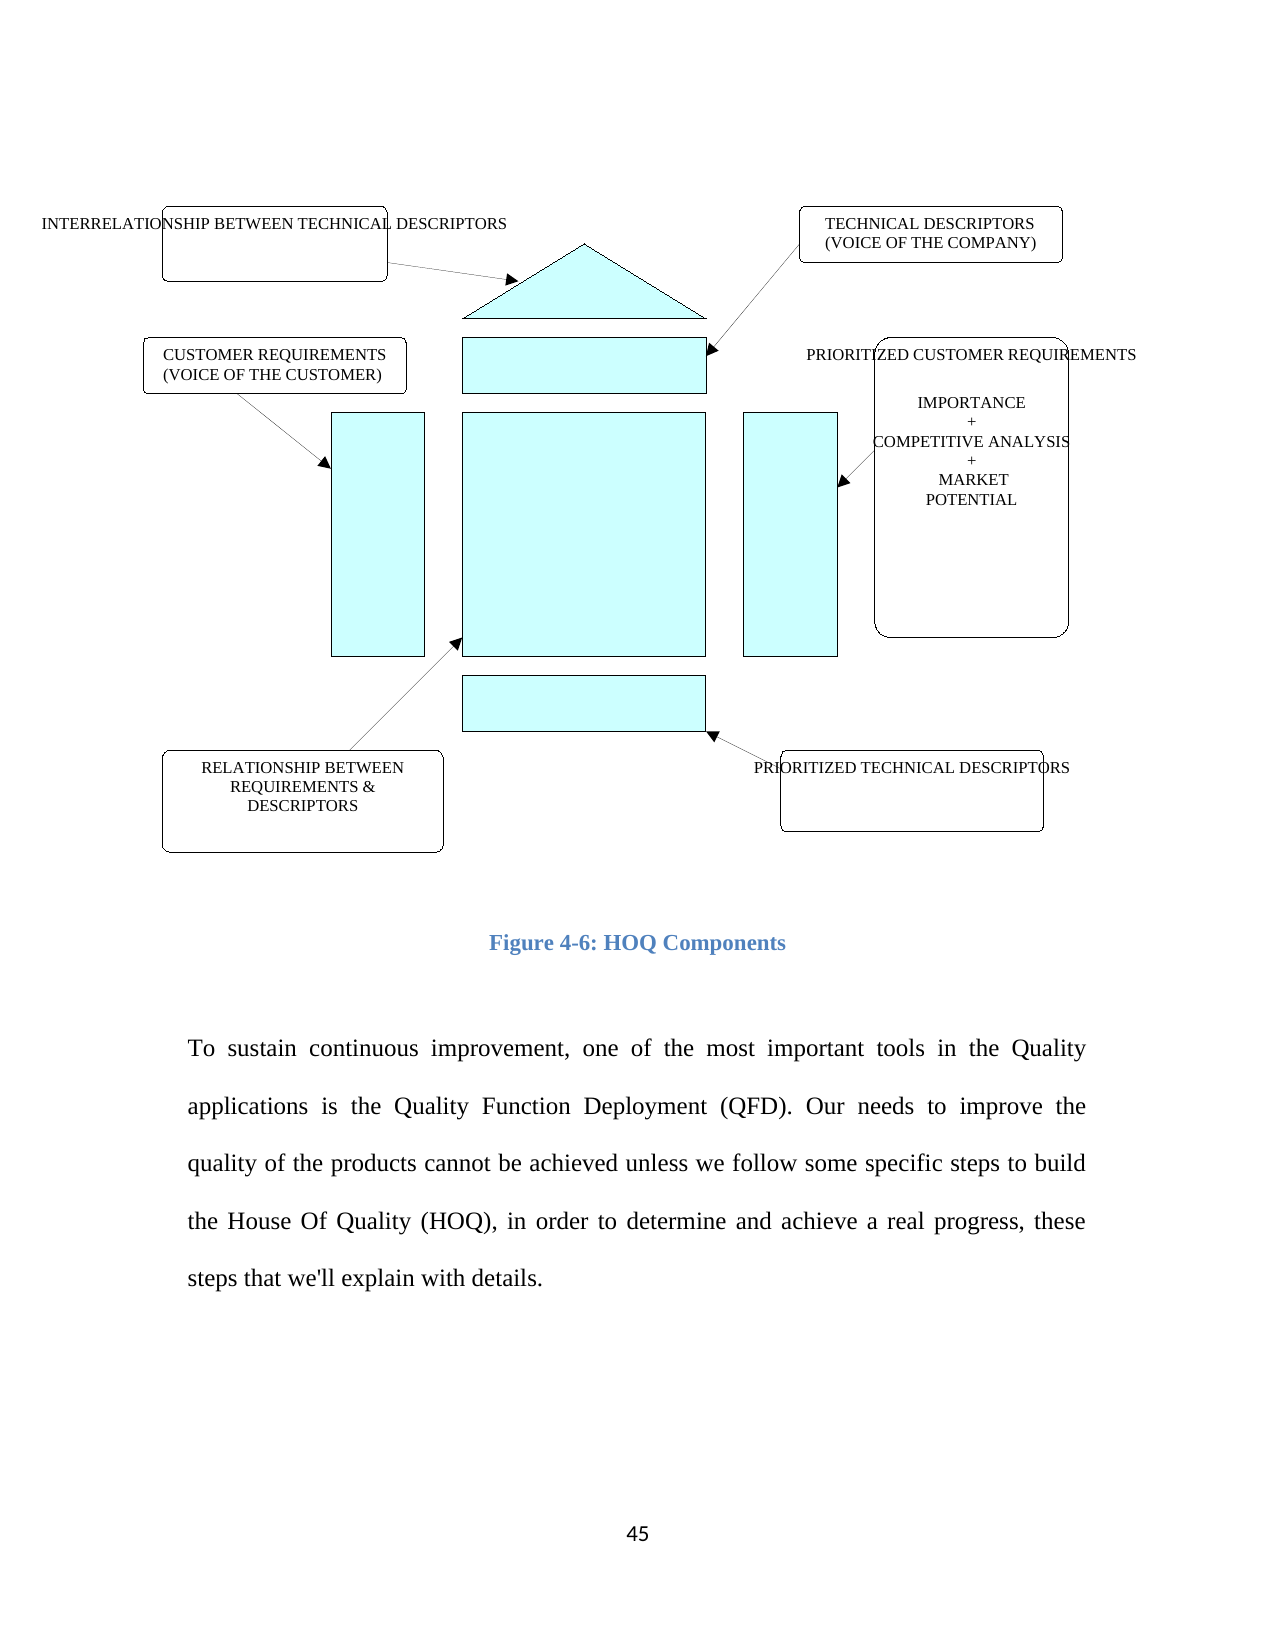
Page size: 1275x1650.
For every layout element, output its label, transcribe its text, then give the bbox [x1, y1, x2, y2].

text To sustain continuous improvement, one of the most important tools in the Quality applications is the Quality Function Deployment (QFD). Our needs to improve the quality of the products cannot be achieved unless we follow some specific steps to build the House Of Quality (HOQ), in order to determine and achieve a real progress, these steps that we'll explain with details. [187, 1033, 1087, 1292]
